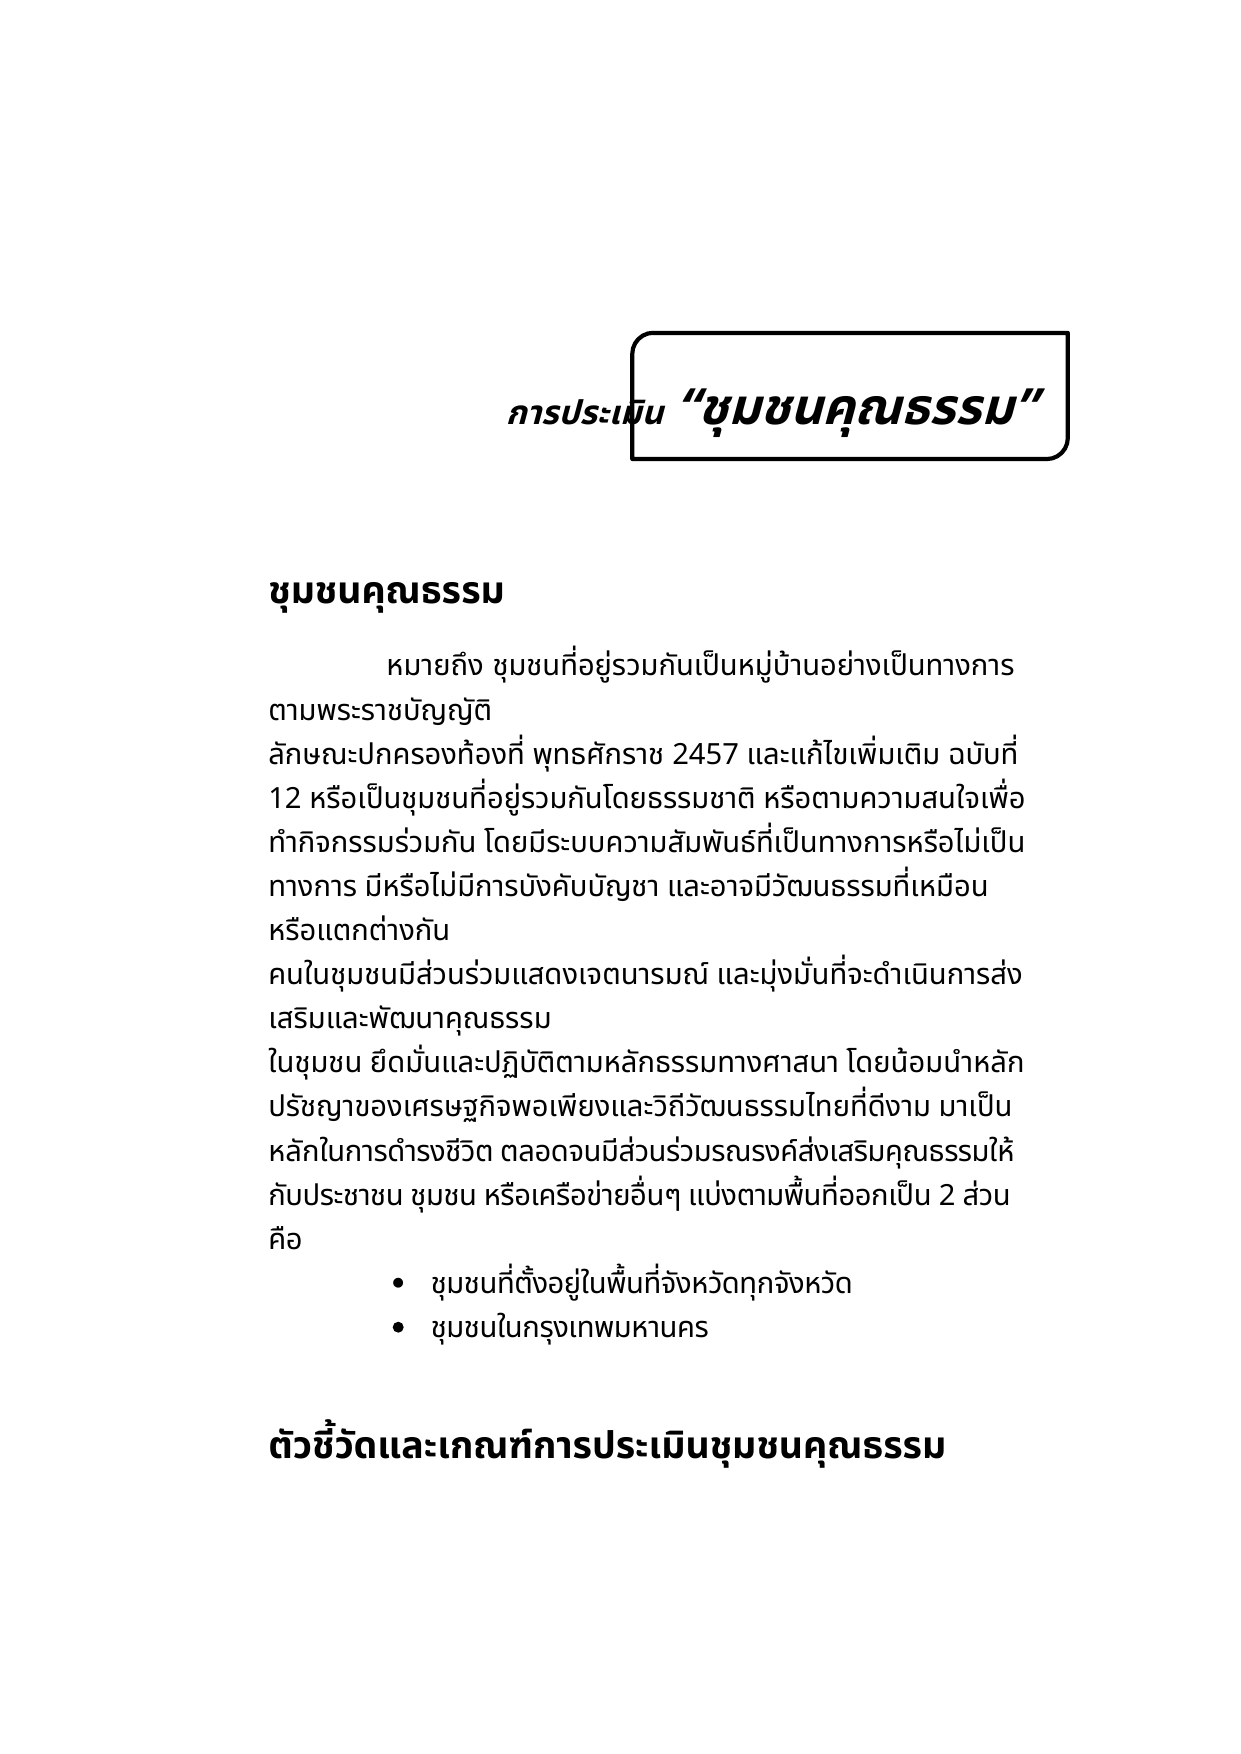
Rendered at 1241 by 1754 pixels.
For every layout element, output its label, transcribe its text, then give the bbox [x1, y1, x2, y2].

list ตัวชี้วัดและเกณฑ์การประเมินชุมชนคุณธรรม [268, 1418, 1036, 1475]
text หมายถึง ชุมชนที่อยู่รวมกันเป็นหมู่บ้านอย่างเป็นทางการตามพระราชบัญญัติ ลักษณะปกครองท้องที่ พุทธศักราช 2457 และแก้ไขเพิ่มเติม ฉบับที่ 12 หรือเป็นชุมชนที่อยู่รวมกันโดยธรรมชาติ หรือตามความสนใจเพื่อทำกิจกรรมร่วมกัน โดยมีระบบความสัมพันธ์ที่เป็นทางการหรือไม่เป็นทางการ มีหรือไม่มีการบังคับบัญชา และอาจมีวัฒนธรรมที่เหมือนหรือแตกต่างกัน คนในชุมชนมีส่วนร่วมแสดงเจตนารมณ์ และมุ่งมั่นที่จะดำเนินการส่งเสริมและพัฒนาคุณธรรม ในชุมชน ยึดมั่นและปฏิบัติตามหลักธรรมทางศาสนา โดยน้อมนำหลักปรัชญาของเศรษฐกิจพอเพียงและวิถีวัฒนธรรมไทยที่ดีงาม มาเป็นหลักในการดำรงชีวิต ตลอดจนมีส่วนร่วมรณรงค์ส่งเสริมคุณธรรมให้กับประชาชน ชุมชน หรือเครือข่ายอื่นๆ แบ่งตามพื้นที่ออกเป็น 2 ส่วน คือ [268, 645, 1036, 1262]
text การประเมิน “ชุมชนคุณธรรม” [635, 371, 1036, 447]
list ชุมชนในกรุงเทพมหานคร [393, 1306, 1036, 1351]
text การประเมิน “ชุมชนคุณธรรม” [268, 371, 630, 447]
text ชุมชนคุณธรรม [268, 563, 1036, 620]
list ชุมชนที่ตั้งอยู่ในพื้นที่จังหวัดทุกจังหวัด [393, 1262, 1036, 1306]
